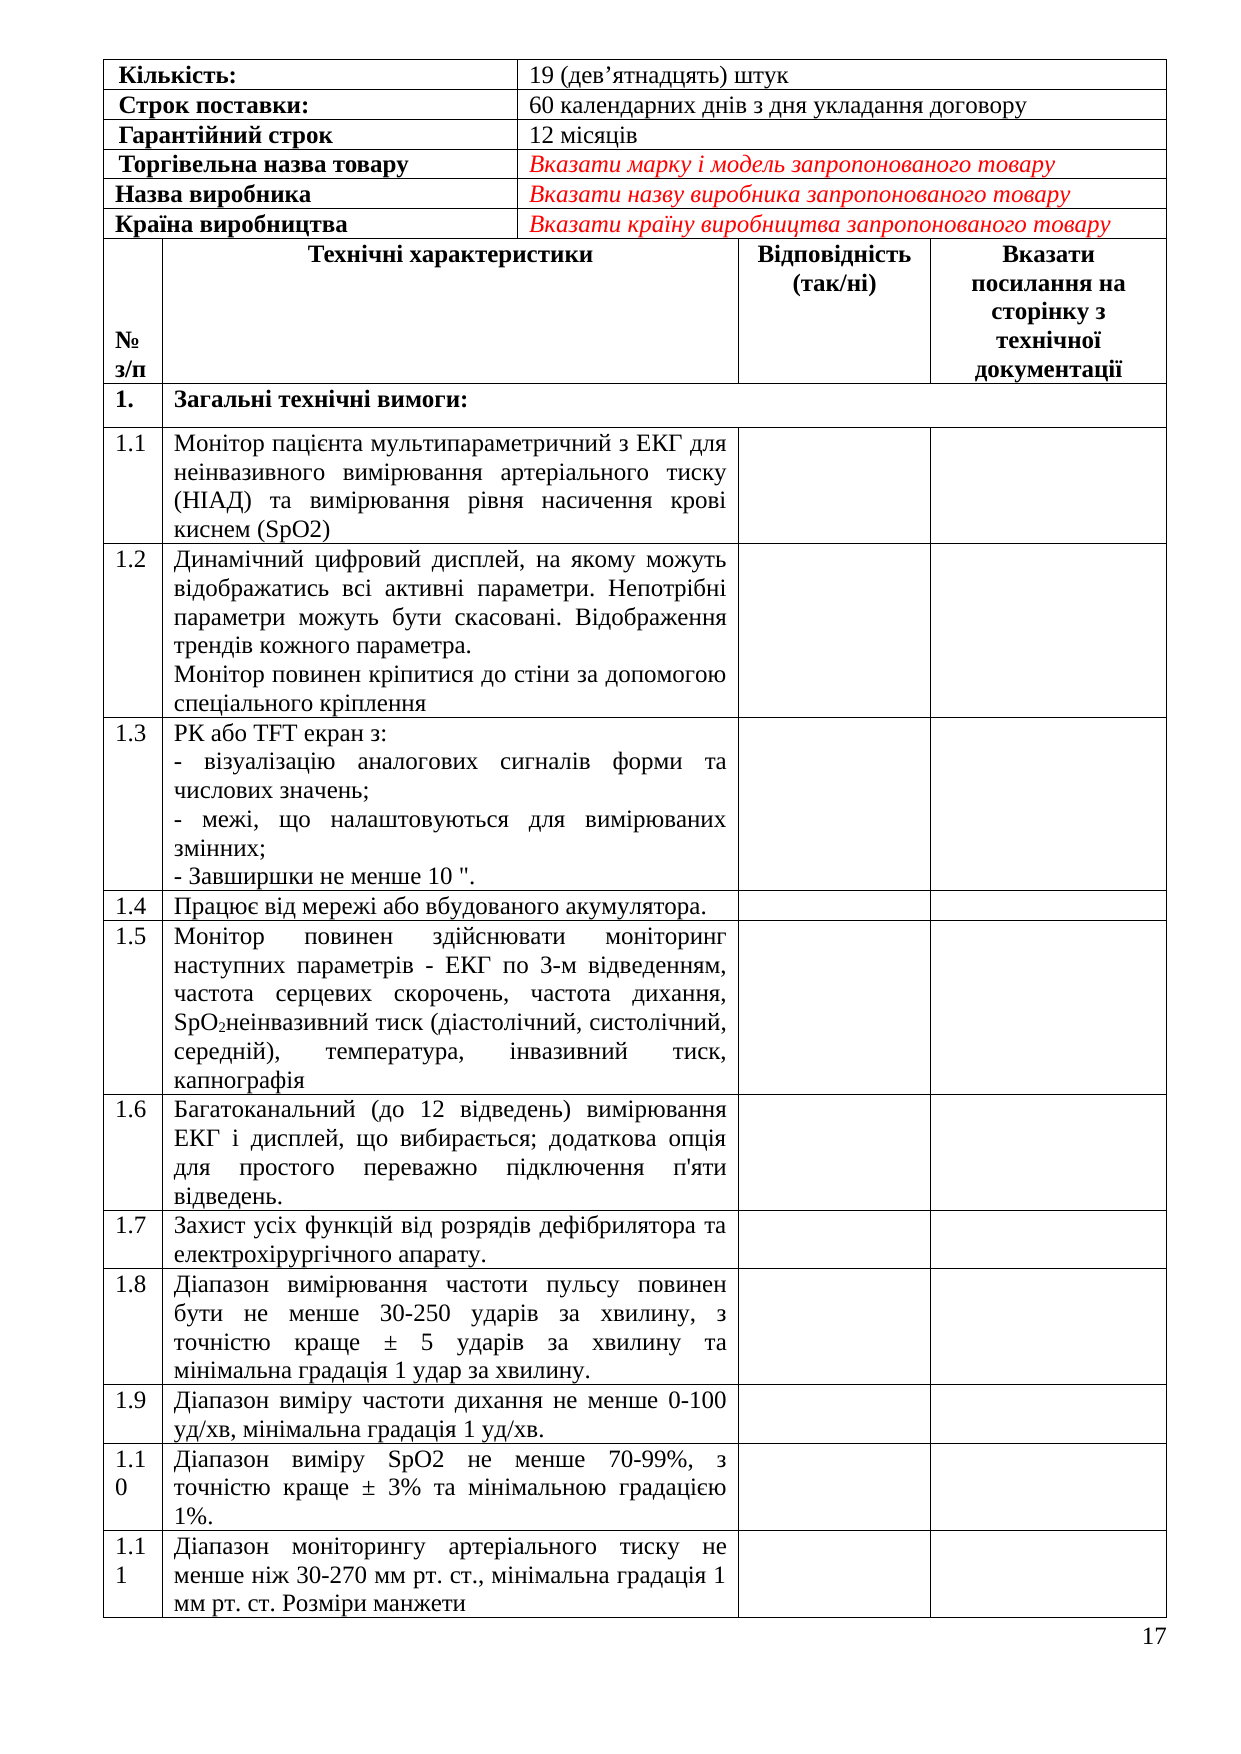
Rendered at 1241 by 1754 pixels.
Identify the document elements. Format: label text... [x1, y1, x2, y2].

table_cell [739, 1531, 930, 1617]
table_cell Гарантійний строк [104, 120, 517, 148]
table_cell Багатоканальний (до 12 відведень) вимірювання ЕКГ і дисплей, що вибирається; додаткова опція для простого переважно підключення п'яти відведень. [163, 1095, 738, 1209]
table_cell Вказати назву виробника запропонованого товару [518, 179, 1166, 208]
table_cell [739, 921, 930, 1093]
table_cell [163, 1531, 738, 1617]
table_cell [931, 921, 1166, 1093]
table_cell Торгівельна назва товару [104, 150, 517, 178]
table_cell 1.3 [104, 718, 162, 890]
table_cell Кількість: [104, 60, 517, 89]
table_cell Вказати марку і модель запропонованого товару [518, 150, 1166, 178]
table_cell [739, 1444, 930, 1530]
table_cell РК або TFT екран з: - візуалізацію аналогових сигналів форми та числових значень; - межі, що налаштовуються для вимірюваних змінних; - Завширшки не менше 10 ". [163, 718, 738, 890]
table_cell Загальні технічні вимоги: [163, 384, 1166, 427]
table_cell Вказати країну виробництва запропонованого товару [518, 209, 1166, 238]
table_cell [931, 1269, 1166, 1384]
table_cell 1.5 [104, 921, 162, 1093]
table_cell 1.7 [104, 1211, 162, 1268]
table_cell [931, 1444, 1166, 1530]
table_cell № з/п [104, 239, 162, 383]
table_cell [931, 1211, 1166, 1268]
table_cell [739, 1385, 930, 1443]
table_cell 60 календарних днів з дня укладання договору [518, 90, 1166, 119]
table_cell Діапазон вимірювання частоти пульсу повинен бути не менше 30-250 ударів за хвилину, з точністю краще ± 5 ударів за хвилину та мінімальна градація 1 удар за хвилину. [163, 1269, 738, 1384]
table_cell [739, 544, 930, 717]
table_cell Вказати посилання на сторінку з технічної документації [931, 239, 1166, 383]
table_cell Працює від мережі або вбудованого акумулятора. [163, 891, 738, 920]
table_cell 19 (дев’ятнадцять) штук [518, 60, 1166, 89]
table_cell Відповідність (так/ні) [739, 239, 930, 383]
table_cell Діапазон виміру частоти дихання не менше 0-100 уд/хв, мінімальна градація 1 уд/хв. [163, 1385, 738, 1443]
table_cell 1.4 [104, 891, 162, 920]
table_cell [931, 891, 1166, 920]
table_cell 1.2 [104, 544, 162, 717]
table_cell 1.6 [104, 1095, 162, 1209]
table_cell [931, 428, 1166, 543]
table_cell 1.10 [104, 1444, 162, 1530]
table_cell 1.8 [104, 1269, 162, 1384]
table_cell 1.9 [104, 1385, 162, 1443]
table_cell Динамічний цифровий дисплей, на якому можуть відображатись всі активні параметри. Непотрібні параметри можуть бути скасовані. Відображення трендів кожного параметра. Монітор повинен кріпитися до стіни за допомогою спеціального кріплення [163, 544, 738, 717]
table_cell [931, 1385, 1166, 1443]
table_cell [739, 1269, 930, 1384]
table_cell [739, 718, 930, 890]
table_cell [931, 1095, 1166, 1209]
table_cell Країна виробництва [104, 209, 517, 238]
table_cell 12 місяців [518, 120, 1166, 148]
table_cell [739, 891, 930, 920]
table_cell 1.11 [104, 1531, 162, 1617]
table_cell Назва виробника [104, 179, 517, 208]
table_cell Технічні характеристики [163, 239, 738, 383]
table_cell Монітор повинен здійснювати моніторинг наступних параметрів - ЕКГ по 3-м відведенням, частота серцевих скорочень, частота дихання, SрО2неінвазивний тиск (діастолічний, систолічний, середній), температура, інвазивний тиск, капнографія [163, 921, 738, 1093]
table_cell Строк поставки: [104, 90, 517, 119]
table_cell [739, 1095, 930, 1209]
table_cell [931, 1531, 1166, 1617]
table_cell 1. [104, 384, 162, 427]
table_cell [931, 544, 1166, 717]
table_cell [739, 1211, 930, 1268]
table_cell 1.1 [104, 428, 162, 543]
table_cell Монітор пацієнта мультипараметричний з ЕКГ для неінвазивного вимірювання артеріального тиску (НІАД) та вимірювання рівня насичення крові киснем (SpO2) [163, 428, 738, 543]
table_cell [739, 428, 930, 543]
table_cell Захист усіх функцій від розрядів дефібрилятора та електрохірургічного апарату. [163, 1211, 738, 1268]
table_cell Діапазон виміру SpO2 не менше 70-99%, з точністю краще ± 3% та мінімальною градацією 1%. [163, 1444, 738, 1530]
table_cell [931, 718, 1166, 890]
